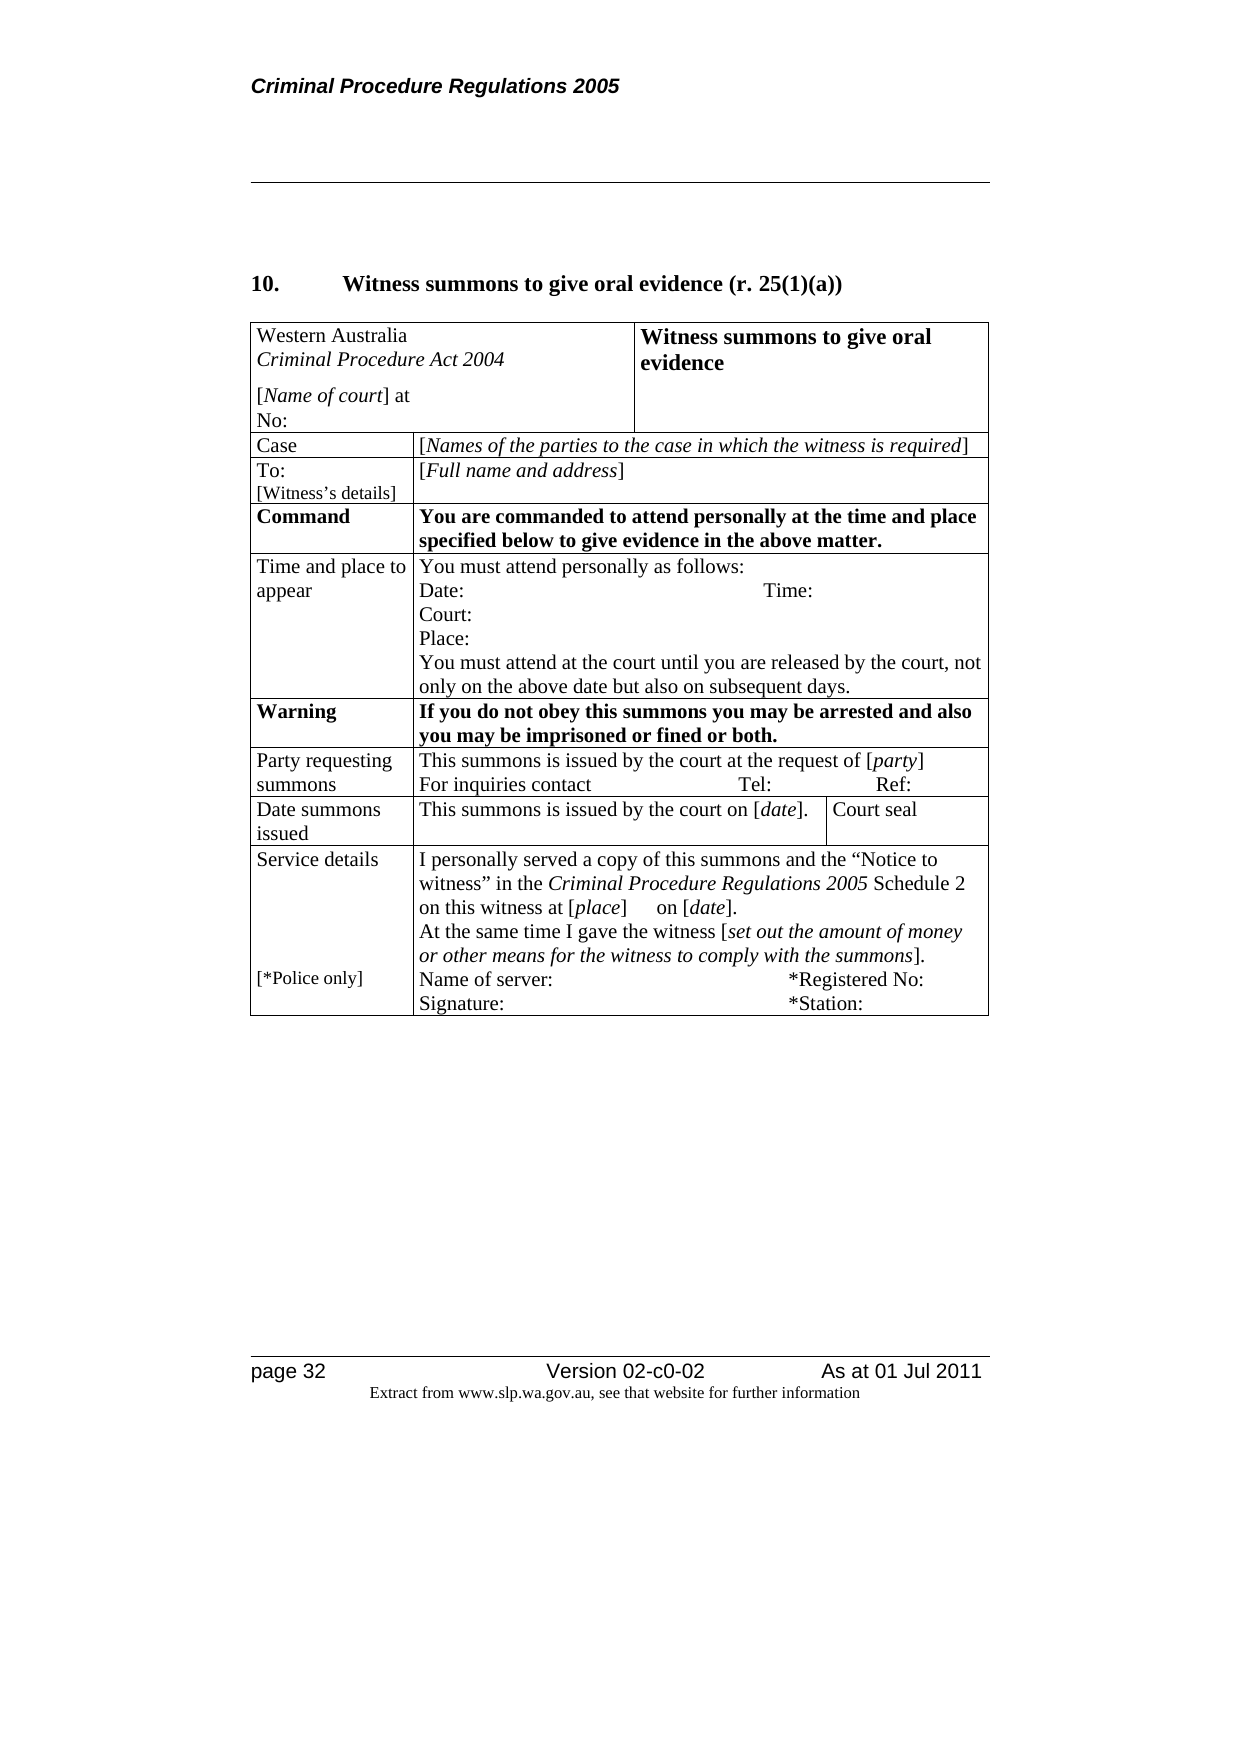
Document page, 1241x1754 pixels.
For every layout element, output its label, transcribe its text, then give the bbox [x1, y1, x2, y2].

table_cell Court seal [827, 797, 988, 845]
table_cell Party requesting summons [251, 748, 413, 796]
table_cell Service details [*Police only] [251, 846, 413, 1015]
table_cell This summons is issued by the court at the request of [party] For inquiries contact Tel: Ref: [414, 748, 988, 796]
table_header Criminal Procedure Act 2004 [Name of court] at No: [251, 323, 634, 432]
table_cell To: [Witness’s details] [251, 458, 413, 503]
table_cell I personally served a copy of this summons and the “Notice to witness” in the Criminal Procedure Regulations 2005 Schedule 2 on this witness at [place] on [date]. At the same time I gave the witness [set out the amount of money or other means for the witness to comply with the summons]. Name of server: *Registered No: Signature: *Station: [414, 846, 988, 1015]
table_cell Date summons issued [251, 797, 413, 845]
table_cell Time and place to appear [251, 554, 413, 698]
table_cell If you do not obey this summons you may be arrested and also you may be imprisoned or fined or both. [414, 699, 988, 747]
table_cell Warning [251, 699, 413, 747]
table_cell [Full name and address] [414, 458, 988, 503]
table_cell You must attend personally as follows: Date: Time: Court: Place: You must attend at the court until you are released by the court, not only on the above date but also on subsequent days. [414, 554, 988, 698]
table_cell You are commanded to attend personally at the time and place specified below to give evidence in the above matter. [414, 504, 988, 552]
subtitle 10. Witness summons to give oral evidence (r. 25(1)(a)) [251, 270, 990, 297]
table_cell [Names of the parties to the case in which the witness is required] [414, 433, 988, 457]
table_header Witness summons to give oral evidence [635, 323, 988, 432]
table_cell Command [251, 504, 413, 552]
table_cell Case [251, 433, 413, 457]
table_cell This summons is issued by the court on [date]. [414, 797, 826, 845]
